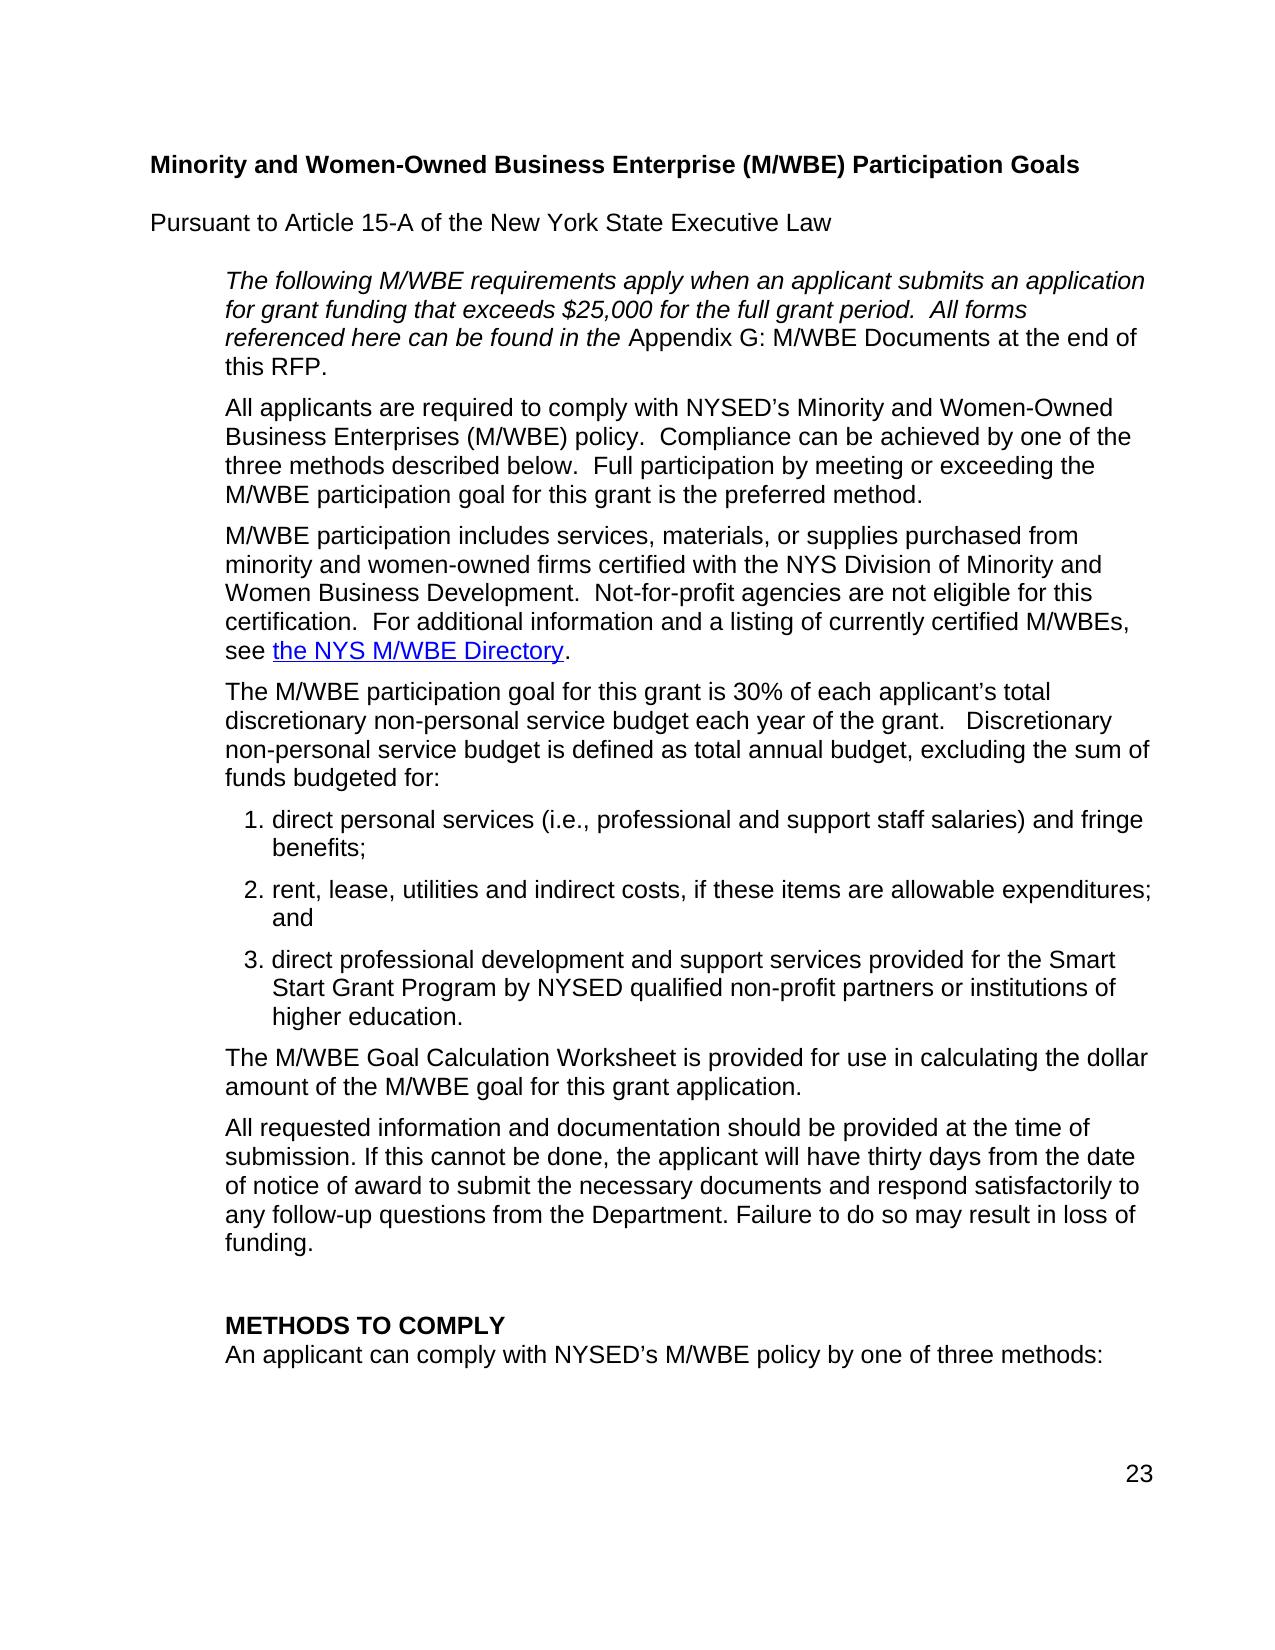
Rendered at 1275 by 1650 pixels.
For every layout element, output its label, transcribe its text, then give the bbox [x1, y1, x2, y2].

text Pursuant to Article 15-A of the New York State Executive Law [150, 208, 1153, 237]
text All applicants are required to comply with NYSED’s Minority and Women-Owned Business Enterprises (M/WBE) policy. Compliance can be achieved by one of the three methods described below. Full participation by meeting or exceeding the M/WBE participation goal for this grant is the preferred method. [225, 393, 1153, 508]
text All requested information and documentation should be provided at the time of submission. If this cannot be done, the applicant will have thirty days from the date of notice of award to submit the necessary documents and respond satisfactorily to any follow-up questions from the Department. Failure to do so may result in loss of funding. [225, 1113, 1153, 1257]
subtitle Minority and Women-Owned Business Enterprise (M/WBE) Participation Goals [150, 150, 1153, 179]
text 1. direct personal services (i.e., professional and support staff salaries) and fringe benefits; [244, 804, 1153, 862]
text The M/WBE Goal Calculation Worksheet is provided for use in calculating the dollar amount of the M/WBE goal for this grant application. [225, 1043, 1153, 1101]
text The following M/WBE requirements apply when an applicant submits an application for grant funding that exceeds $25,000 for the full grant period. All forms referenced here can be found in the Appendix G: M/WBE Documents at the end of this RFP. [225, 266, 1153, 381]
text 3. direct professional development and support services provided for the Smart Start Grant Program by NYSED qualified non-profit partners or institutions of higher education. [244, 944, 1153, 1031]
text 2. rent, lease, utilities and indirect costs, if these items are allowable expenditures; and [244, 874, 1153, 932]
text M/WBE participation includes services, materials, or supplies purchased from minority and women-owned firms certified with the NYS Division of Minority and Women Business Development. Not-for-profit agencies are not eligible for this certification. For additional information and a listing of currently certified M/WBEs, see the NYS M/WBE Directory. [225, 521, 1153, 664]
text METHODS TO COMPLY An applicant can comply with NYSED’s M/WBE policy by one of three methods: [225, 1311, 1153, 1368]
text The M/WBE participation goal for this grant is 30% of each applicant’s total discretionary non-personal service budget each year of the grant. Discretionary non-personal service budget is defined as total annual budget, excluding the sum of funds budgeted for: [225, 677, 1153, 792]
